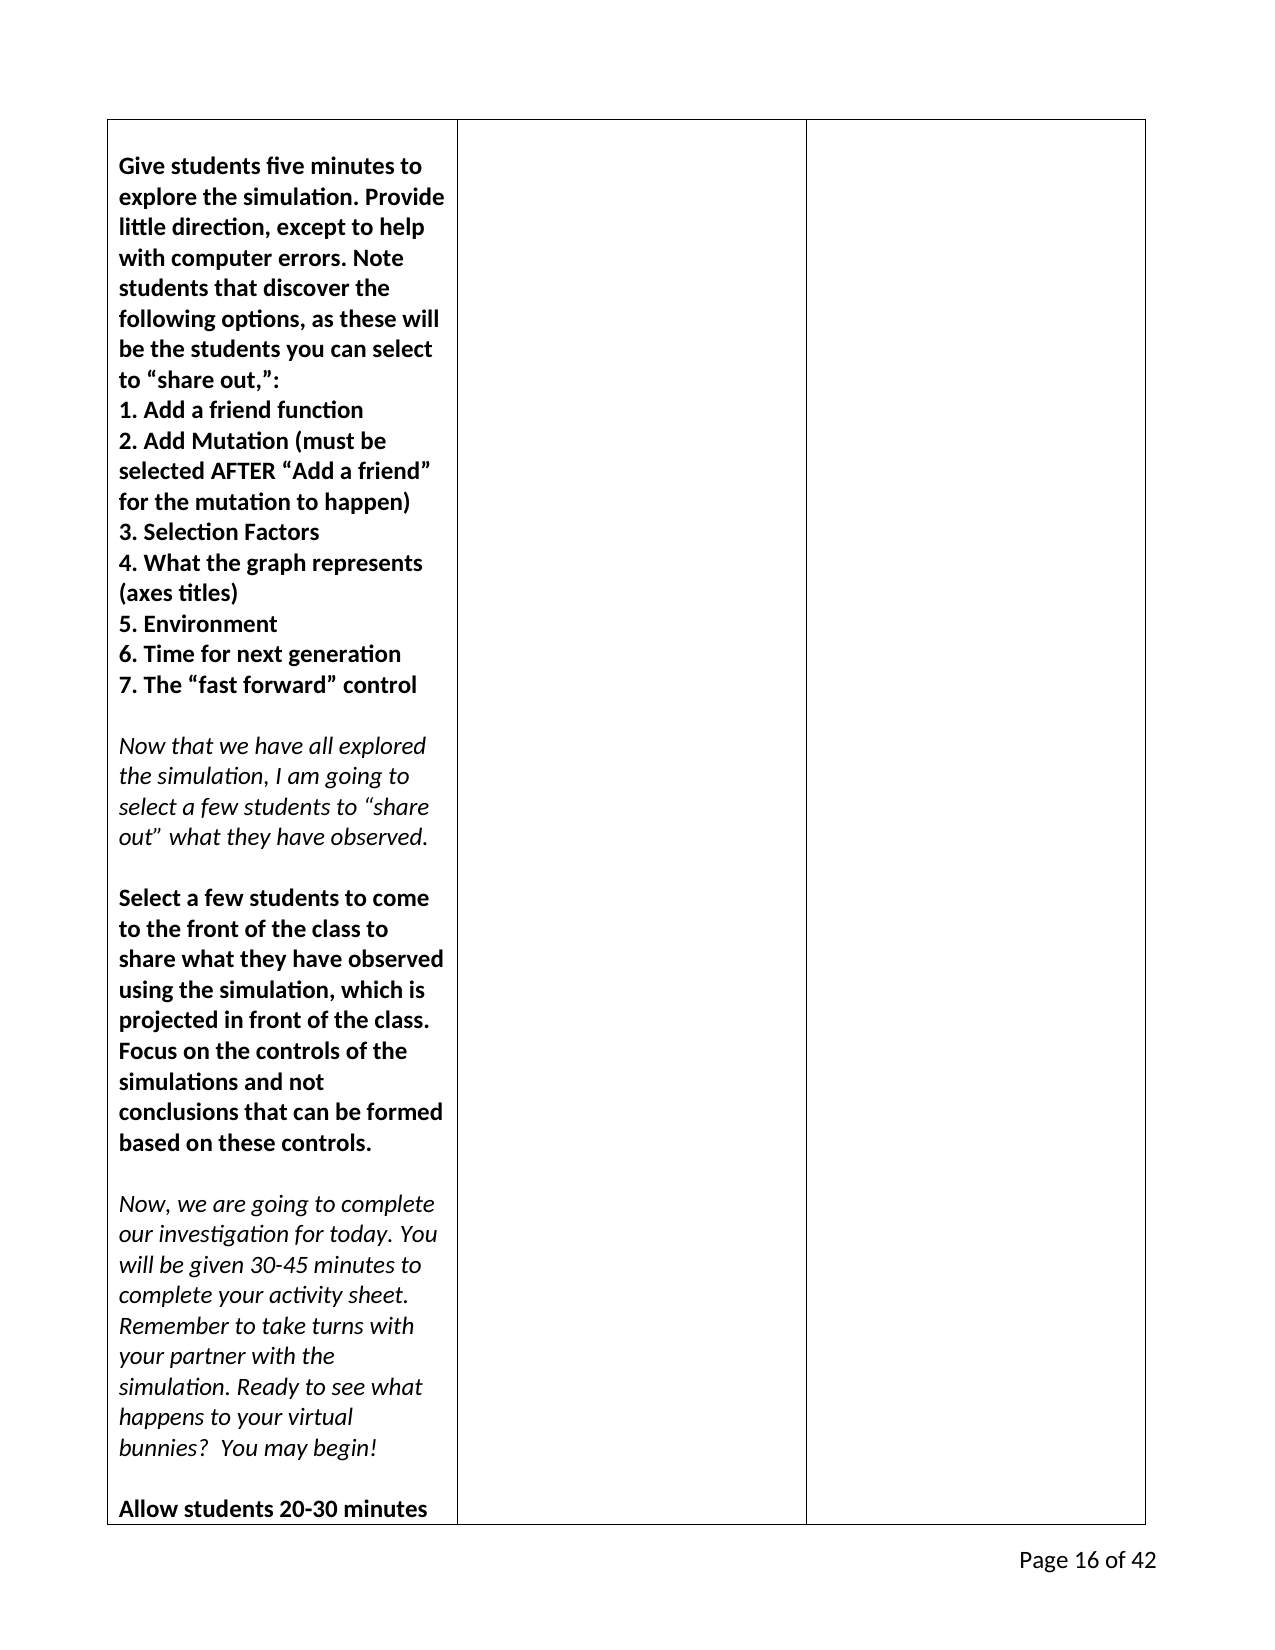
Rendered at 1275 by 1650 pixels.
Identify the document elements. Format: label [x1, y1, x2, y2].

table_cell [458, 120, 806, 1523]
table_cell [807, 120, 1145, 1523]
table_cell [108, 120, 457, 1523]
